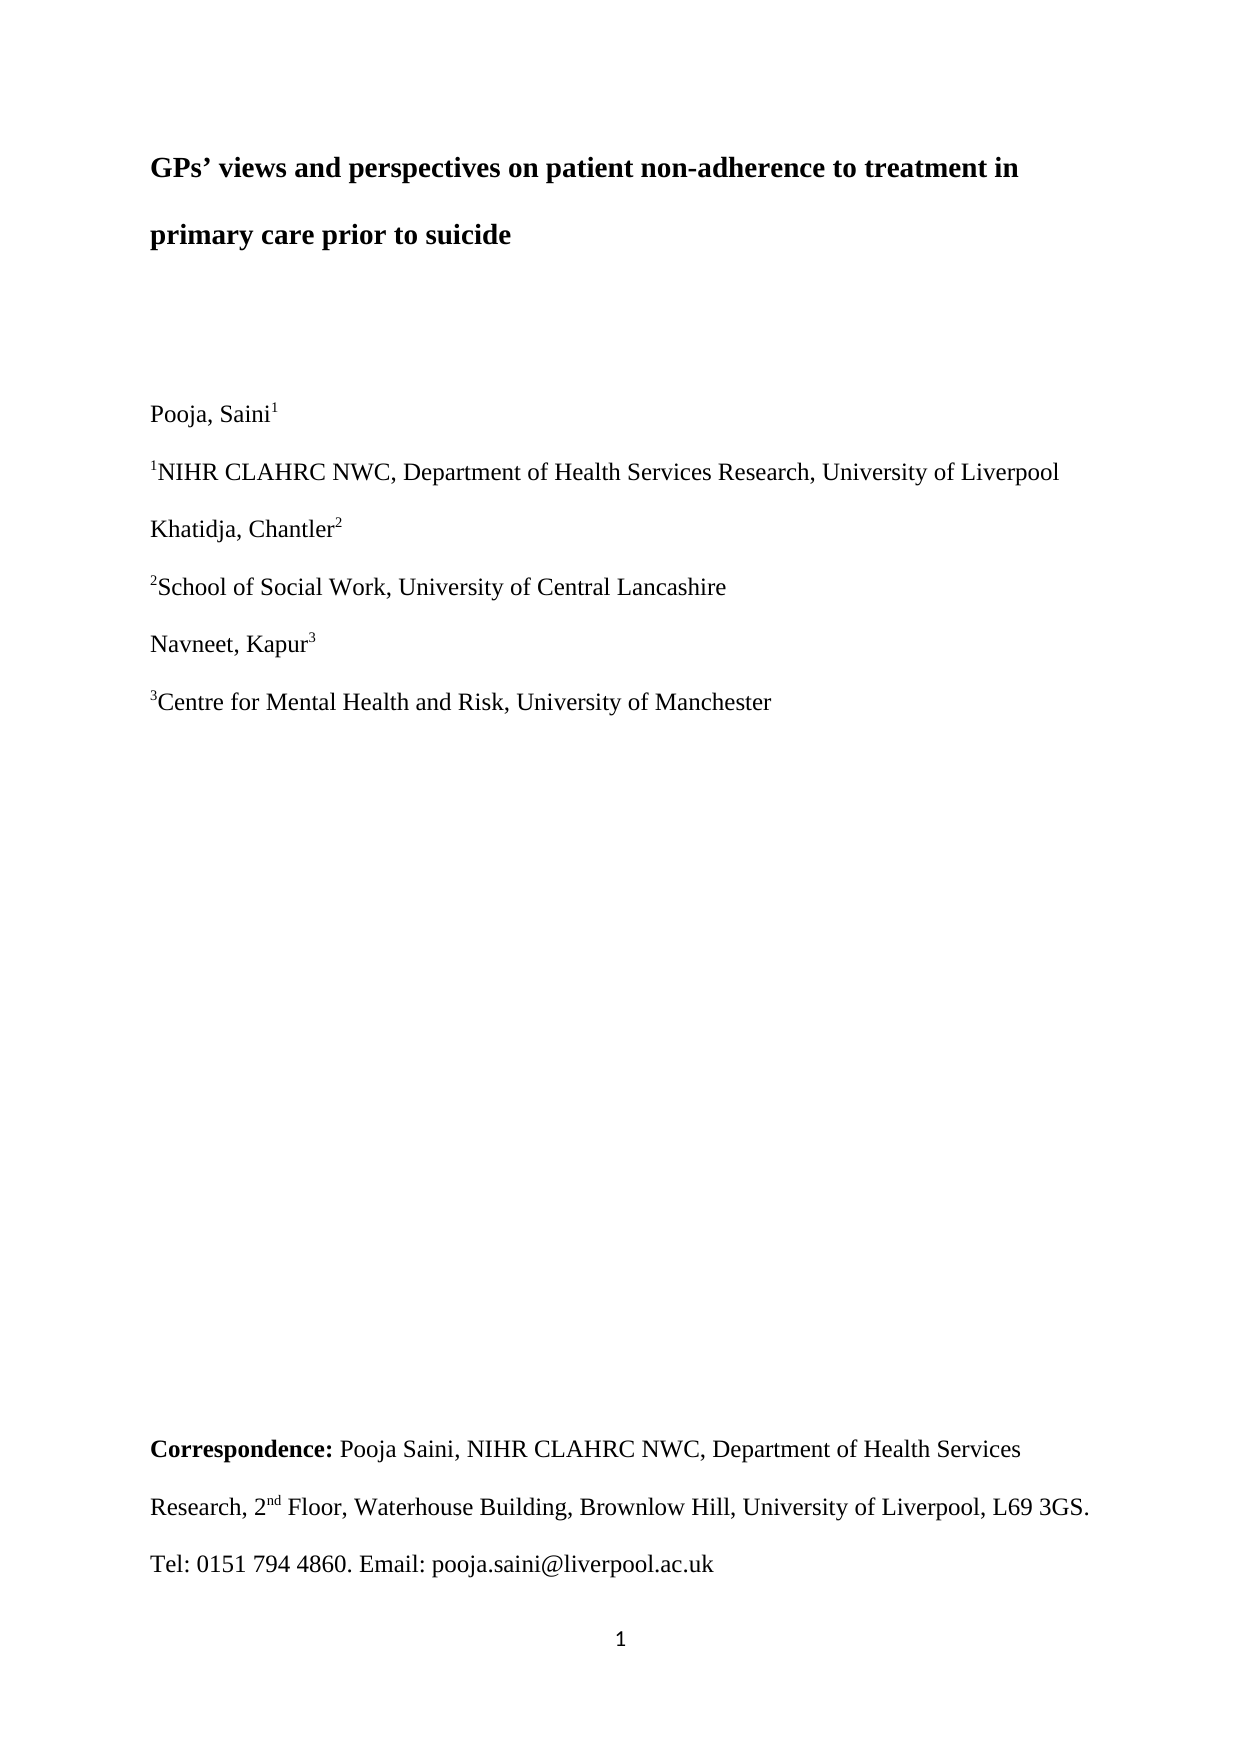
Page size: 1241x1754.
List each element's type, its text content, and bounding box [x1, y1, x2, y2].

text Khatidja, Chantler2 [150, 514, 1090, 543]
text Pooja, Saini1 [150, 399, 1090, 428]
text Correspondence: Pooja Saini, NIHR CLAHRC NWC, Department of Health Services Research, 2nd Floor, Waterhouse Building, Brownlow Hill, University of Liverpool, L69 3GS. Tel: 0151 794 4860. Email: pooja.saini@liverpool.ac.uk [150, 1434, 1090, 1578]
text GPs’ views and perspectives on patient non-adherence to treatment in primary care prior to suicide [150, 150, 1090, 251]
text 3Centre for Mental Health and Risk, University of Manchester [150, 687, 1090, 715]
text 1NIHR CLAHRC NWC, Department of Health Services Research, University of Liverpool [150, 457, 1090, 485]
text Navneet, Kapur3 [150, 629, 1090, 658]
text 2School of Social Work, University of Central Lancashire [150, 572, 1090, 600]
